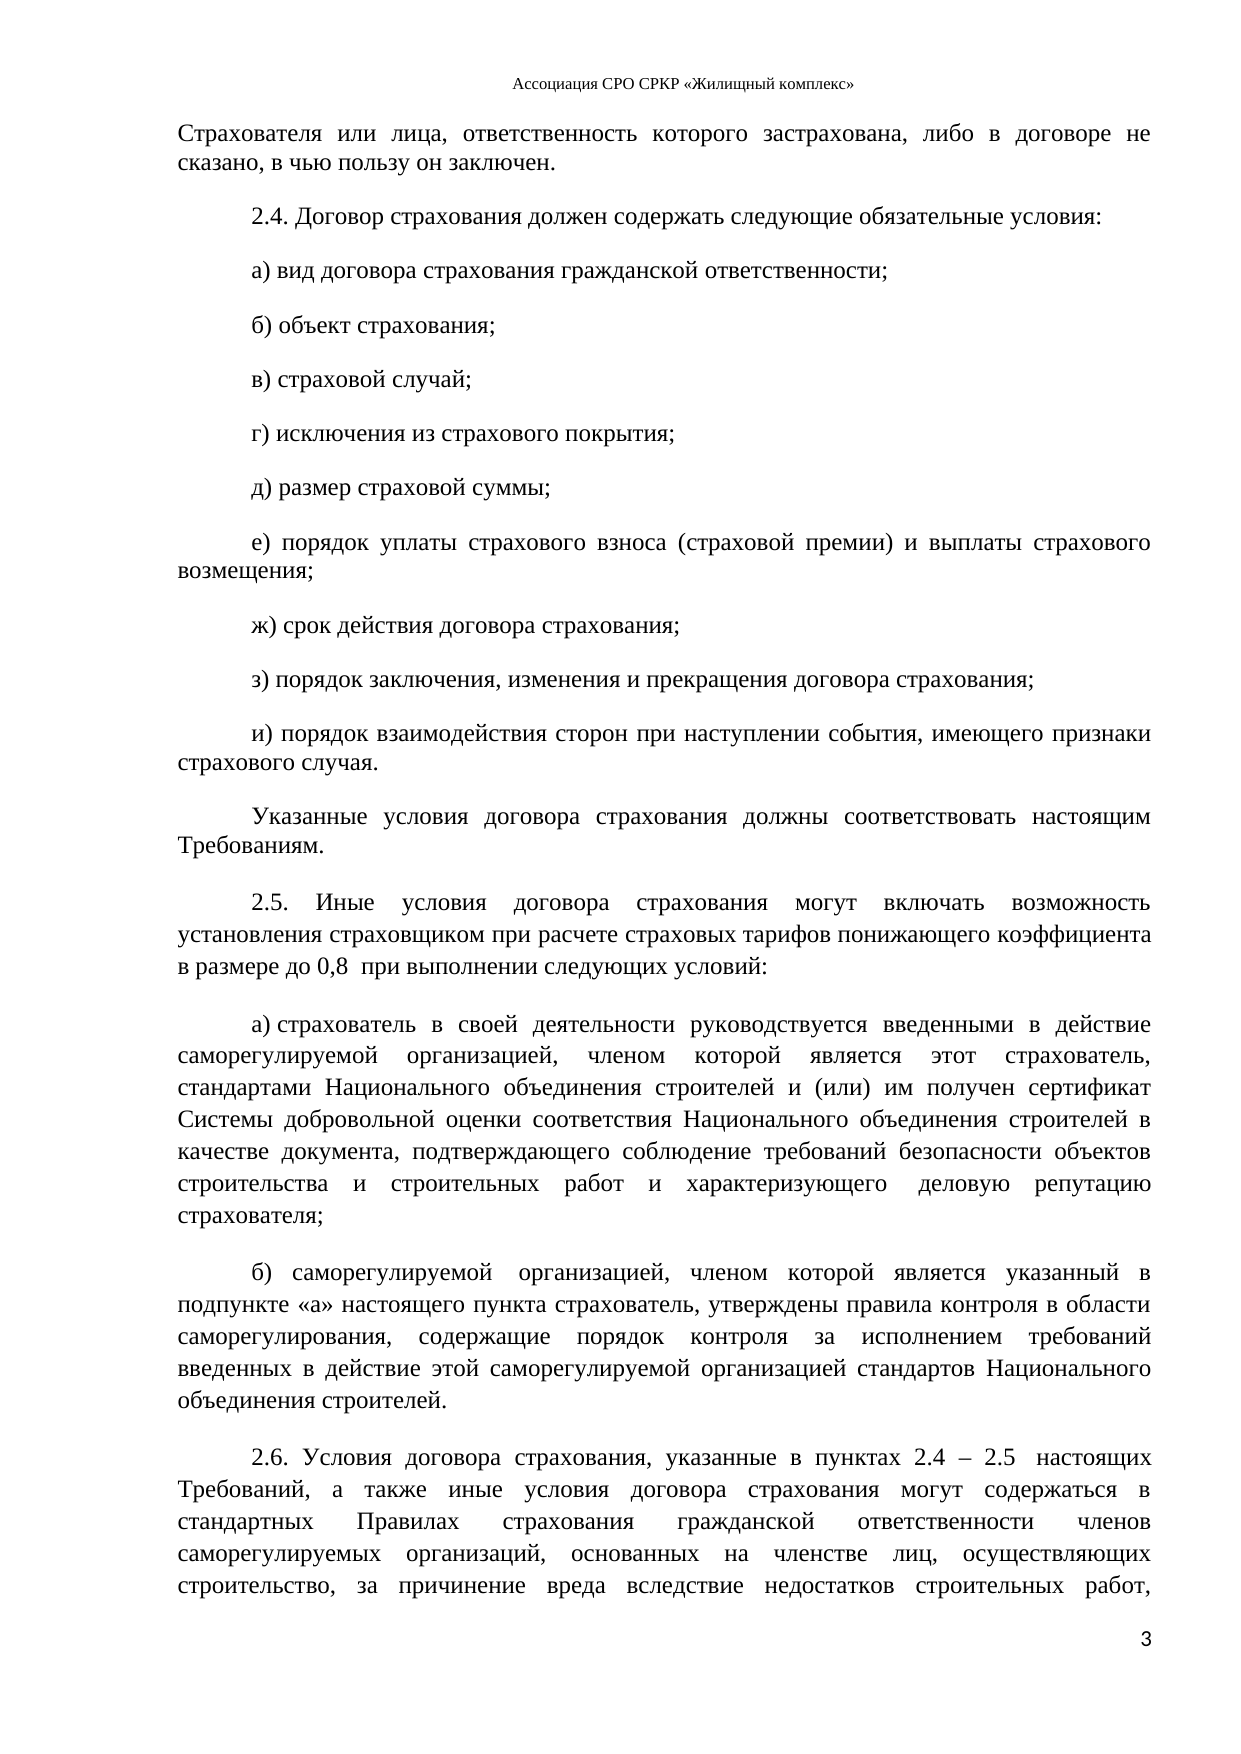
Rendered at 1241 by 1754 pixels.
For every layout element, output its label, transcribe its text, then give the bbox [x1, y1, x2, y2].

text 2.5. Иные условия договора страхования могут включать возможность установления страховщиком при расчете страховых тарифов понижающего коэффициента в размере до 0,8 при выполнении следующих условий: [177, 884, 1152, 980]
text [177, 118, 1152, 176]
text а) вид договора страхования гражданской ответственности; [177, 255, 1152, 284]
text г) исключения из страхового покрытия; [177, 418, 1152, 447]
text д) размер страховой суммы; [177, 472, 1152, 501]
text и) порядок взаимодействия сторон при наступлении события, имеющего признаки страхового случая. [177, 718, 1152, 776]
text б) объект страхования; [177, 310, 1152, 338]
text в) страховой случай; [177, 364, 1152, 393]
text е) порядок уплаты страхового взноса (страховой премии) и выплаты страхового возмещения; [177, 527, 1152, 584]
text Указанные условия договора страхования должны соответствовать настоящим Требованиям. [177, 801, 1152, 859]
text 2.4. Договор страхования должен содержать следующие обязательные условия: [177, 201, 1152, 230]
text ж) срок действия договора страхования; [177, 610, 1152, 638]
text з) порядок заключения, изменения и прекращения договора страхования; [177, 664, 1152, 693]
text б) саморегулируемой организацией, членом которой является указанный в подпункте «а» настоящего пункта страхователь, утверждены правила контроля в области саморегулирования, содержащие порядок контроля за исполнением требований введенных в действие этой саморегулируемой организацией стандартов Национального объединения строителей. [177, 1254, 1152, 1413]
text а) страхователь в своей деятельности руководствуется введенными в действие саморегулируемой организацией, членом которой является этот страхователь, стандартами Национального объединения строителей и (или) им получен сертификат Системы добровольной оценки соответствия Национального объединения строителей в качестве документа, подтверждающего соблюдение требований безопасности объектов строительства и строительных работ и характеризующего деловую репутацию страхователя; [177, 1006, 1152, 1229]
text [177, 1439, 1152, 1598]
